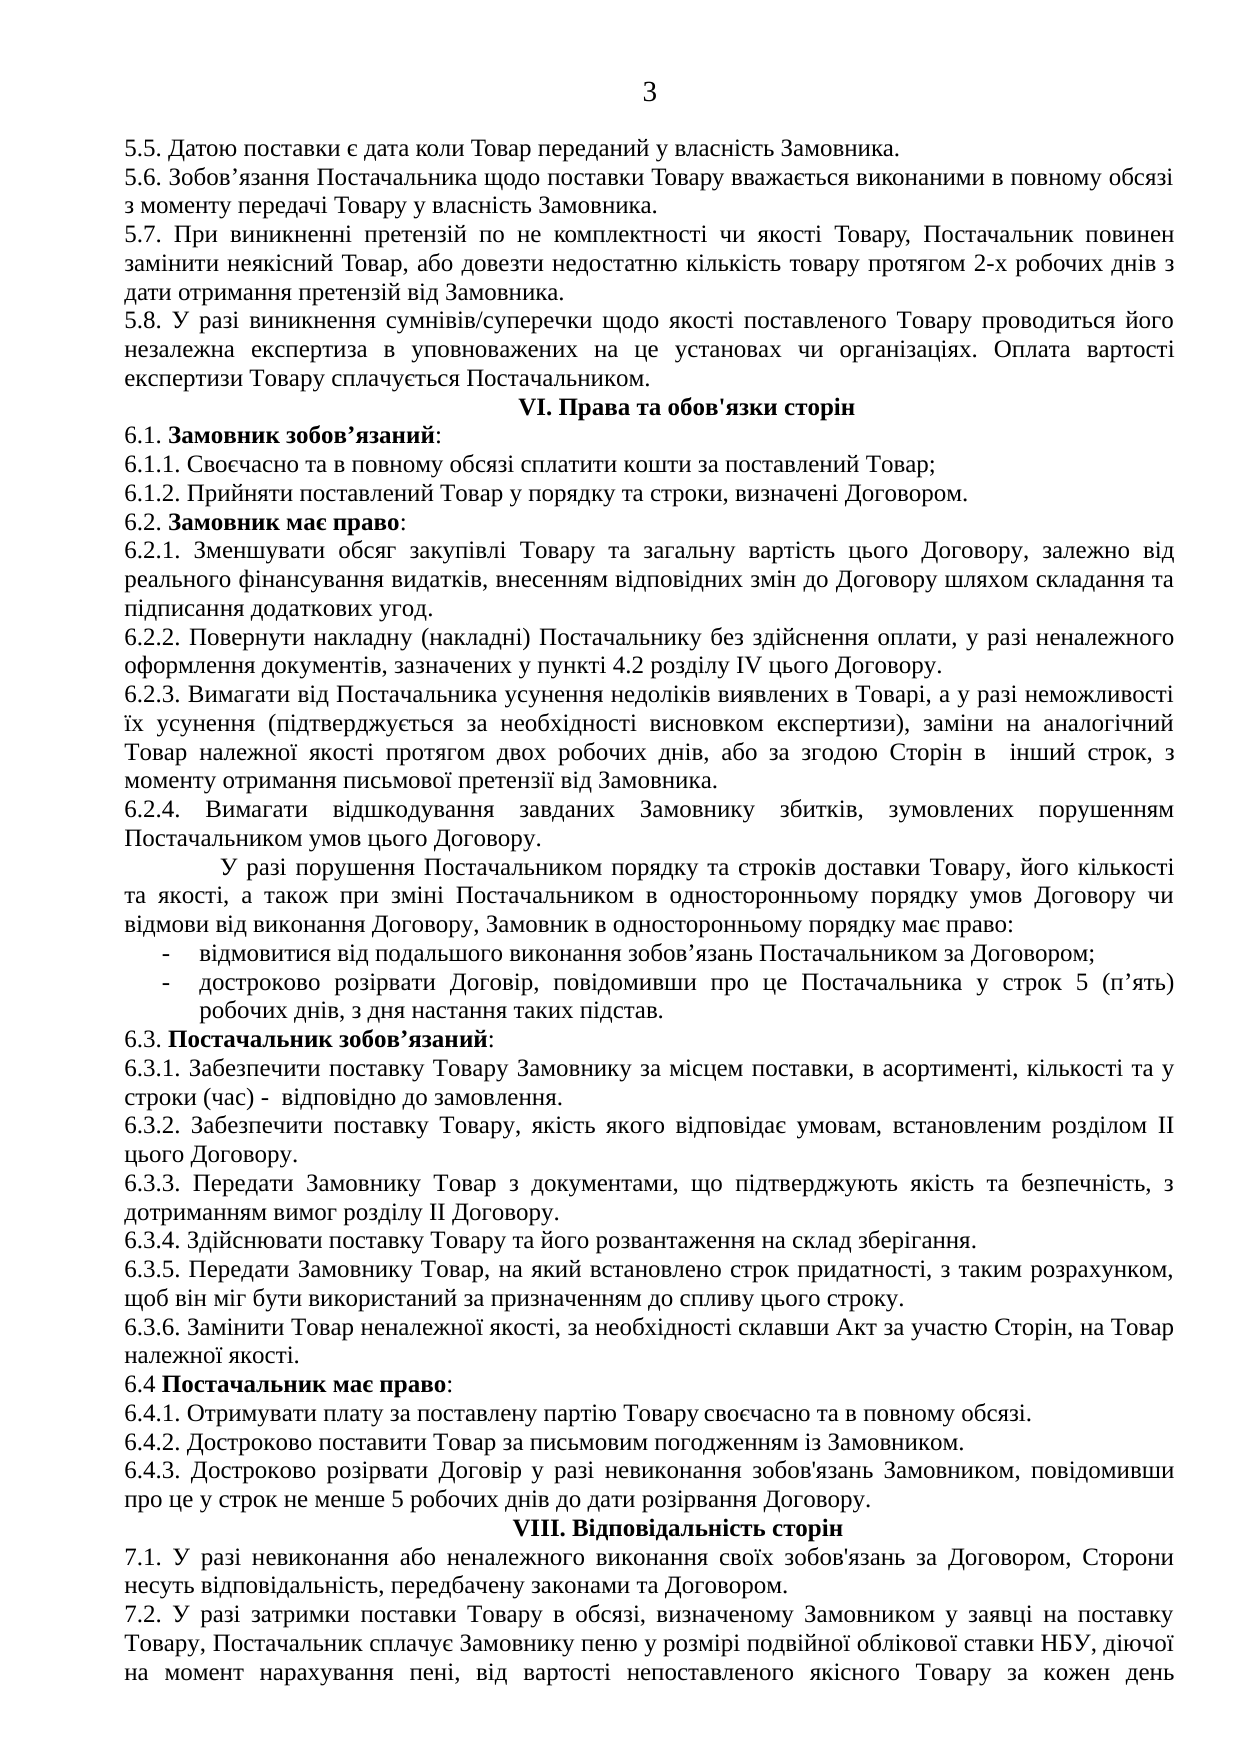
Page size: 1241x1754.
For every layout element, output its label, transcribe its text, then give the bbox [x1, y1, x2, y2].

text 5.6. Зобов’язання Постачальника щодо поставки Товару вважається виконаними в повному обсязі з моменту передачі Товару у власність Замовника. [124, 162, 1175, 219]
text 6.3.3. Передати Замовнику Товар з документами, що підтверджують якість та безпечність, з дотриманням вимог розділу ІІ Договору. [124, 1168, 1175, 1225]
text 6.4.1. Отримувати плату за поставлену партію Товару своєчасно та в повному обсязі. [124, 1398, 1175, 1427]
text 7.1. У разі невиконання або неналежного виконання своїх зобов'язань за Договором, Сторони несуть відповідальність, передбачену законами та Договором. [124, 1542, 1175, 1599]
text VI. Права та обов'язки сторін [124, 392, 1175, 420]
text 6.4 Постачальник має право: [124, 1369, 1175, 1398]
text 5.8. У разі виникнення сумнівів/суперечки щодо якості поставленого Товару проводиться його незалежна експертиза в уповноважених на це установах чи організаціях. Оплата вартості експертизи Товару сплачується Постачальником. [124, 305, 1175, 392]
list відмовитися від подальшого виконання зобов’язань Постачальником за Договором; [162, 938, 1175, 967]
text VIIІ. Відповідальність сторін [124, 1513, 1175, 1542]
text 6.3.5. Передати Замовнику Товар, на який встановлено строк придатності, з таким розрахунком, щоб він міг бути використаний за призначенням до спливу цього строку. [124, 1254, 1175, 1312]
list достроково розірвати Договір, повідомивши про це Постачальника у строк 5 (п’ять) робочих днів, з дня настання таких підстав. [162, 967, 1175, 1024]
text 6.2.3. Вимагати від Постачальника усунення недоліків виявлених в Товарі, а у разі неможливості їх усунення (підтверджується за необхідності висновком експертизи), заміни на аналогічний Товар належної якості протягом двох робочих днів, або за згодою Сторін в інший строк, з моменту отримання письмової претензії від Замовника. [124, 679, 1175, 794]
text 6.2. Замовник має право: [124, 507, 1175, 535]
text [124, 1599, 1175, 1685]
text 6.1.1. Своєчасно та в повному обсязі сплатити кошти за поставлений Товар; [124, 449, 1175, 478]
text 6.3.2. Забезпечити поставку Товару, якість якого відповідає умовам, встановленим розділом ІI цього Договору. [124, 1110, 1175, 1168]
text 6.3. Постачальник зобов’язаний: [124, 1024, 1175, 1053]
text 5.5. Датою поставки є дата коли Товар переданий у власність Замовника. [124, 133, 1175, 162]
text 6.3.4. Здійснювати поставку Товару та його розвантаження на склад зберігання. [124, 1225, 1175, 1254]
text 6.1.2. Прийняти поставлений Товар у порядку та строки, визначені Договором. [124, 478, 1175, 507]
text 6.1. Замовник зобов’язаний: [124, 420, 1175, 449]
text 6.3.1. Забезпечити поставку Товару Замовнику за місцем поставки, в асортименті, кількості та у строки (час) - відповідно до замовлення. [124, 1053, 1175, 1110]
text 6.3.6. Замінити Товар неналежної якості, за необхідності склавши Акт за участю Сторін, на Товар належної якості. [124, 1312, 1175, 1369]
text 6.2.4. Вимагати відшкодування завданих Замовнику збитків, зумовлених порушенням Постачальником умов цього Договору. [124, 794, 1175, 852]
text 6.2.2. Повернути накладну (накладні) Постачальнику без здійснення оплати, у разі неналежного оформлення документів, зазначених у пункті 4.2 розділу IV цього Договору. [124, 622, 1175, 679]
text 6.2.1. Зменшувати обсяг закупівлі Товару та загальну вартість цього Договору, залежно від реального фінансування видатків, внесенням відповідних змін до Договору шляхом складання та підписання додаткових угод. [124, 535, 1175, 622]
text У разі порушення Постачальником порядку та строків доставки Товару, його кількості та якості, а також при зміні Постачальником в односторонньому порядку умов Договору чи відмови від виконання Договору, Замовник в односторонньому порядку має право: [124, 852, 1175, 938]
text 6.4.3. Достроково розірвати Договір у разі невиконання зобов'язань Замовником, повідомивши про це у строк не менше 5 робочих днів до дати розірвання Договору. [124, 1455, 1175, 1513]
text 5.7. При виникненні претензій по не комплектності чи якості Товару, Постачальник повинен замінити неякісний Товар, або довезти недостатню кількість товару протягом 2-х робочих днів з дати отримання претензій від Замовника. [124, 219, 1175, 305]
text 6.4.2. Достроково поставити Товар за письмовим погодженням із Замовником. [124, 1427, 1175, 1455]
